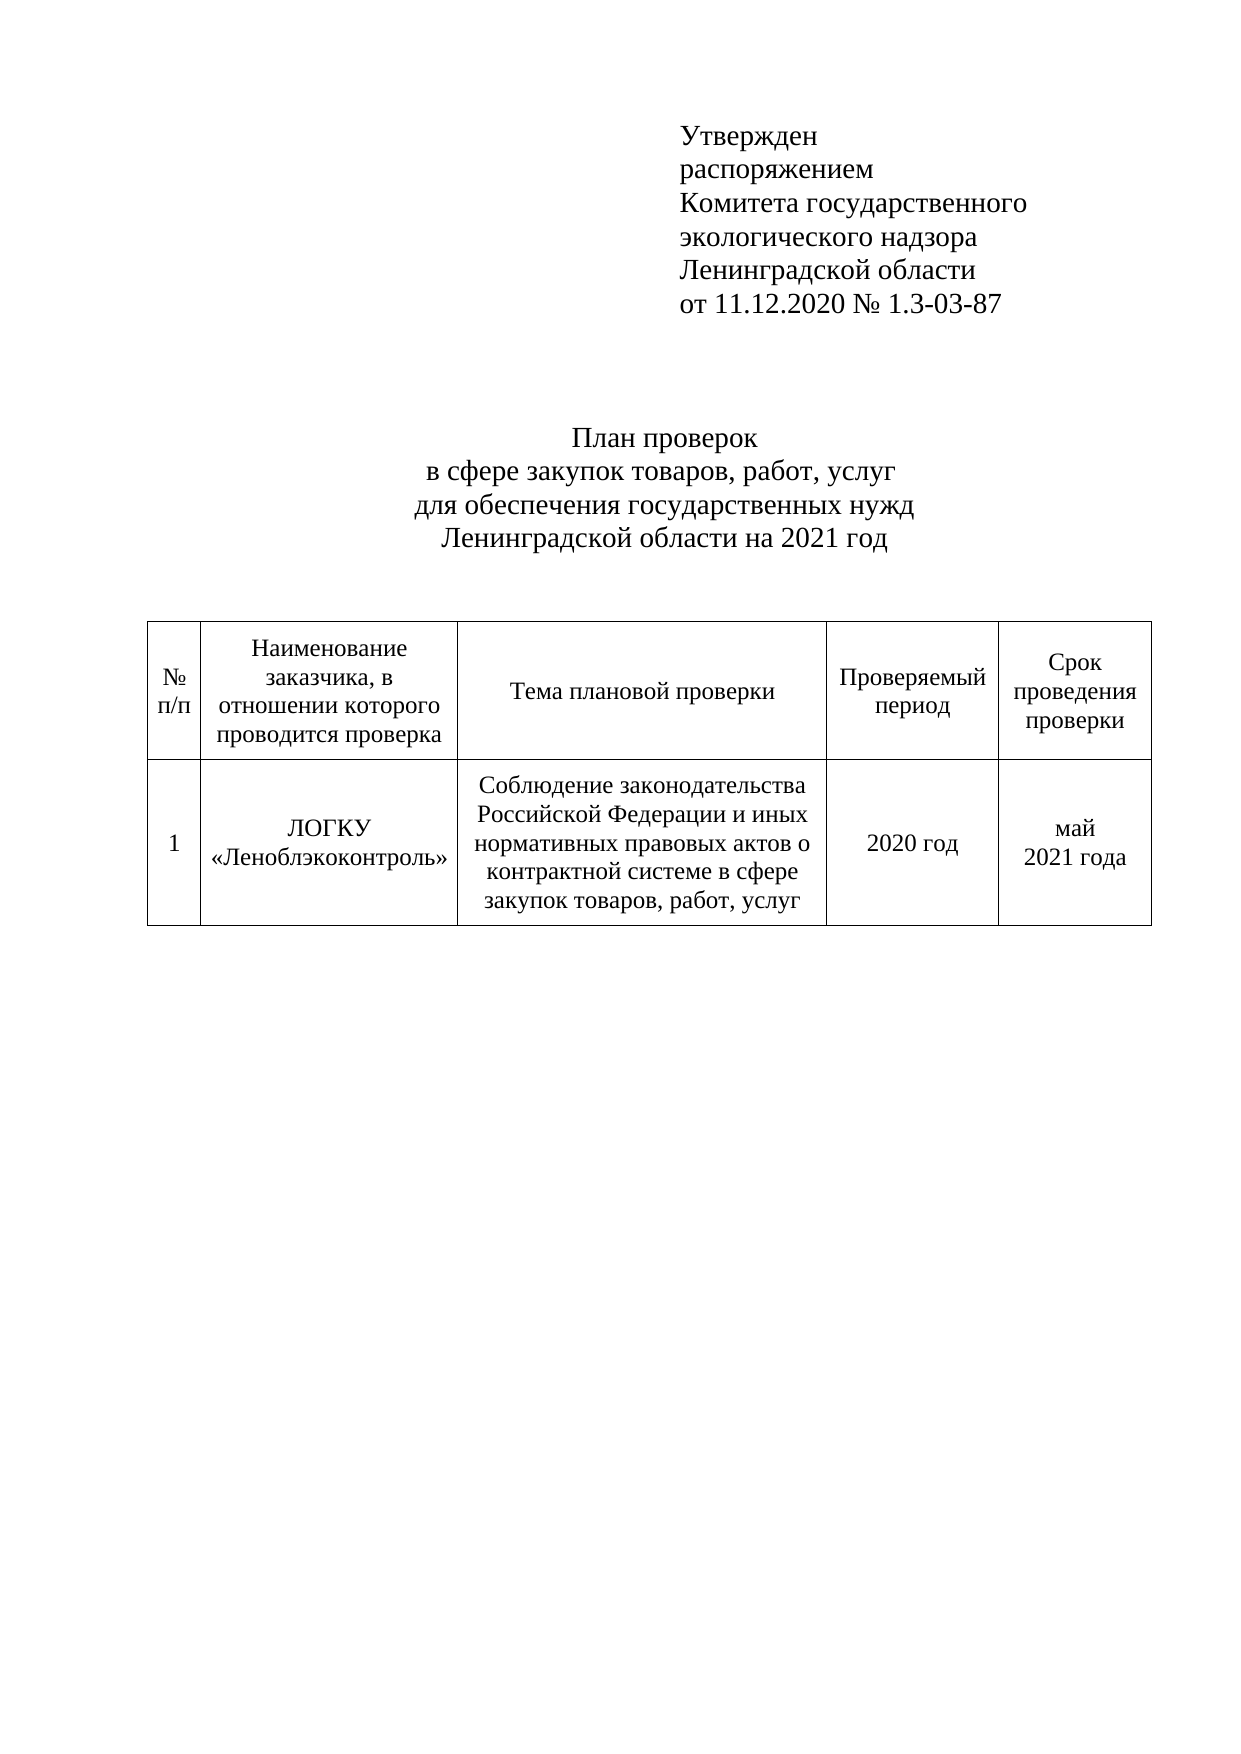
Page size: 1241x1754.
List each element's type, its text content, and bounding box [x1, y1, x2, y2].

table_cell ЛОГКУ «Леноблэкоконтроль» [201, 760, 457, 924]
table_cell 1 [148, 760, 200, 924]
text Ленинградской области на 2021 год [177, 521, 1152, 554]
text распоряжением [679, 152, 1152, 185]
text в сфере закупок товаров, работ, услуг для обеспечения государственных нужд [177, 453, 1152, 521]
table_header Тема плановой проверки [458, 622, 826, 758]
table_header Срок проведения проверки [999, 622, 1151, 758]
table_header Наименование заказчика, в отношении которого проводится проверка [201, 622, 457, 758]
text Комитета государственного экологического надзора Ленинградской области [679, 185, 1152, 286]
table_cell май 2021 года [999, 760, 1151, 924]
table_header Проверяемый период [827, 622, 998, 758]
table_cell 2020 год [827, 760, 998, 924]
text от 11.12.2020 № 1.3-03-87 [679, 286, 1152, 319]
table_header № п/п [148, 622, 200, 758]
text Утвержден [679, 118, 1152, 152]
text План проверок [177, 420, 1152, 453]
table_cell Соблюдение законодательства Российской Федерации и иных нормативных правовых актов о контрактной системе в сфере закупок товаров, работ, услуг [458, 760, 826, 924]
